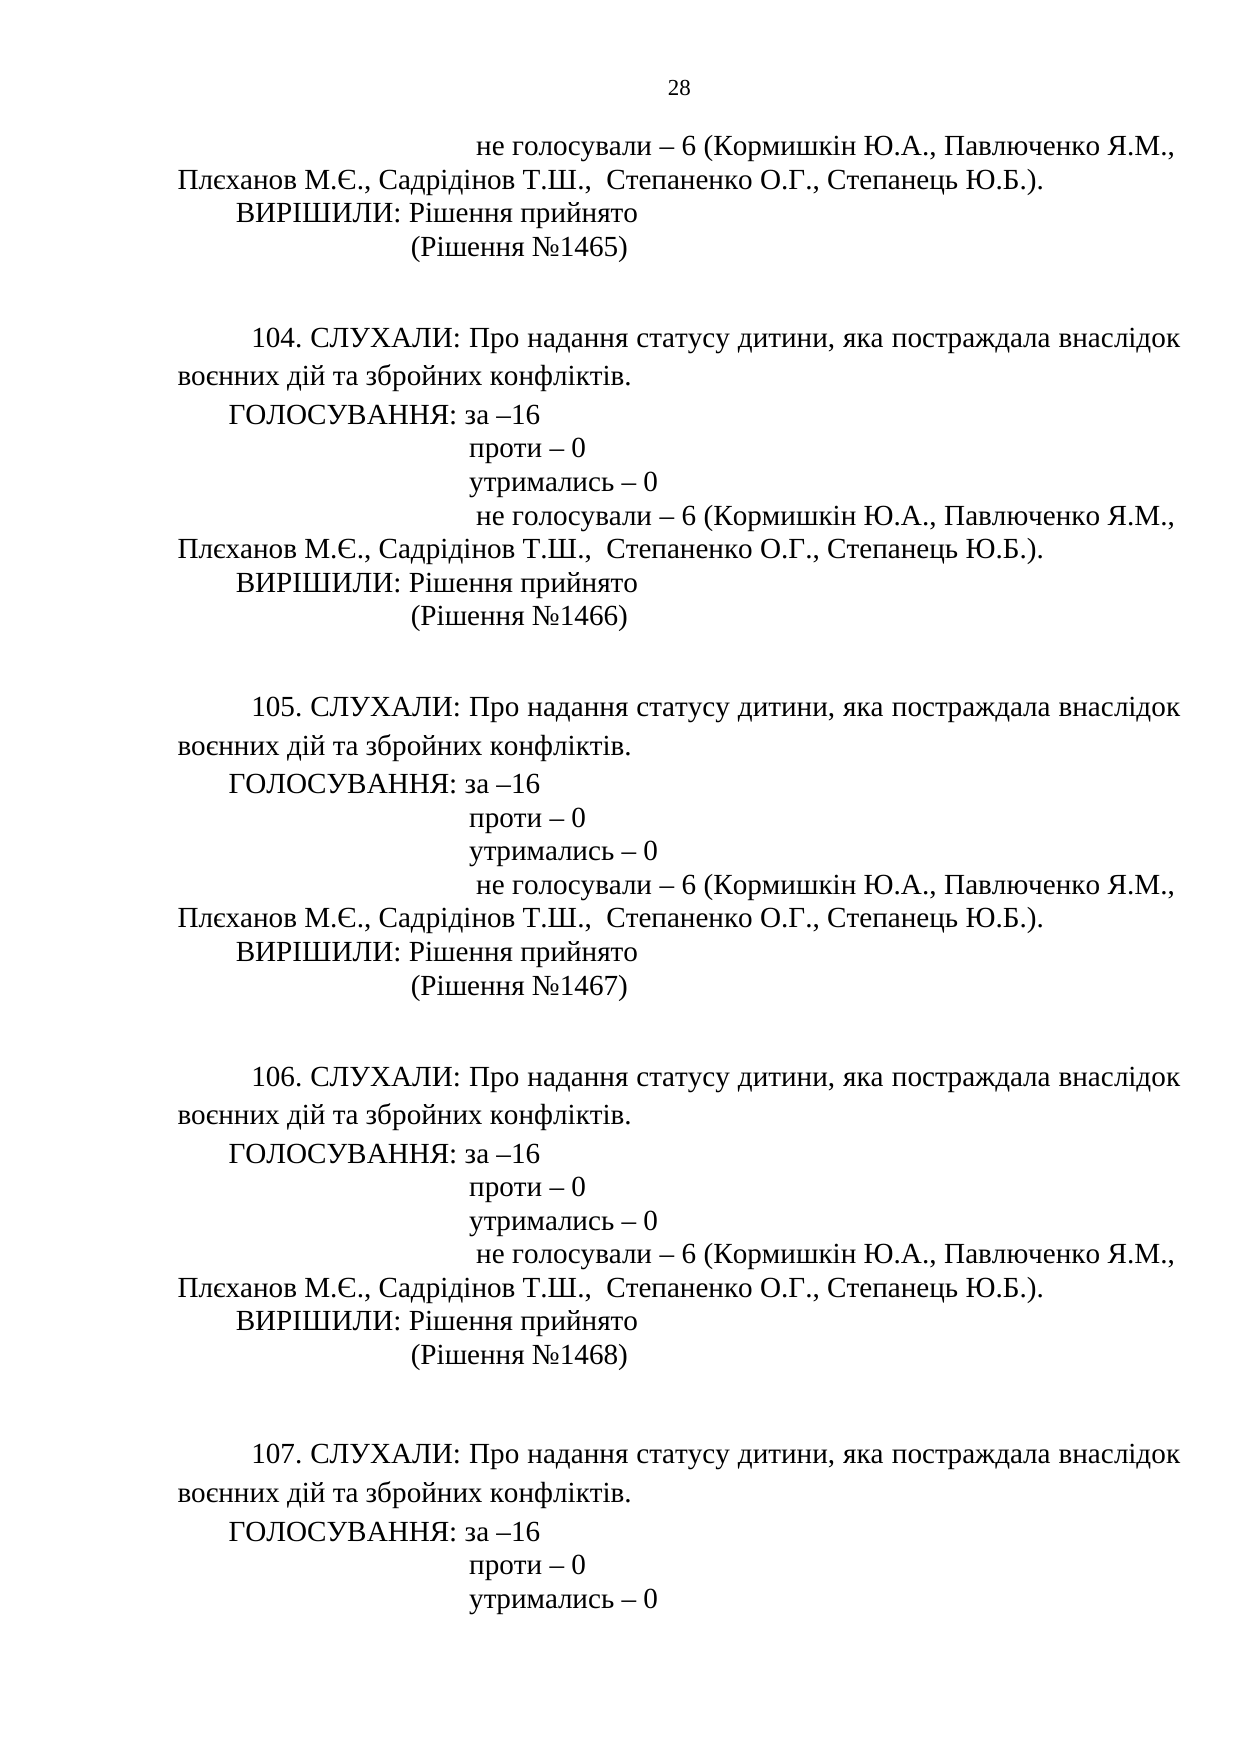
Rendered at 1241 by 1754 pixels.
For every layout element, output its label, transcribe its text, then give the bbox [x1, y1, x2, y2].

text ГОЛОСУВАННЯ: за –16 [177, 397, 1181, 431]
text ГОЛОСУВАННЯ: за –16 [177, 766, 1181, 800]
text ВИРІШИЛИ: Рішення прийнято [177, 565, 1181, 598]
text утримались – 0 [177, 833, 1181, 867]
text ВИРІШИЛИ: Рішення прийнято [177, 1303, 1181, 1337]
text ГОЛОСУВАННЯ: за –16 [177, 1514, 1181, 1547]
text (Рішення №1466) [177, 598, 1181, 632]
text 106. СЛУХАЛИ: Про надання статусу дитини, яка постраждала внаслідок воєнних дій та збройних конфліктів. [177, 1059, 1181, 1131]
text 104. СЛУХАЛИ: Про надання статусу дитини, яка постраждала внаслідок воєнних дій та збройних конфліктів. [177, 320, 1181, 392]
text не голосували – 6 (Кормишкін Ю.А., Павлюченко Я.М., Плєханов М.Є., Садрідінов Т.Ш., Степаненко О.Г., Степанець Ю.Б.). [177, 128, 1181, 195]
text проти – 0 [177, 1169, 1181, 1203]
text утримались – 0 [177, 1203, 1181, 1236]
text (Рішення №1468) [177, 1337, 1181, 1371]
text утримались – 0 [177, 1581, 1181, 1614]
text ГОЛОСУВАННЯ: за –16 [177, 1136, 1181, 1169]
text 105. СЛУХАЛИ: Про надання статусу дитини, яка постраждала внаслідок воєнних дій та збройних конфліктів. [177, 689, 1181, 761]
text ВИРІШИЛИ: Рішення прийнято [177, 934, 1181, 968]
text (Рішення №1465) [177, 229, 1181, 262]
text ВИРІШИЛИ: Рішення прийнято [177, 195, 1181, 229]
text утримались – 0 [177, 464, 1181, 498]
text проти – 0 [177, 1547, 1181, 1581]
text не голосували – 6 (Кормишкін Ю.А., Павлюченко Я.М., Плєханов М.Є., Садрідінов Т.Ш., Степаненко О.Г., Степанець Ю.Б.). [177, 1236, 1181, 1303]
text не голосували – 6 (Кормишкін Ю.А., Павлюченко Я.М., Плєханов М.Є., Садрідінов Т.Ш., Степаненко О.Г., Степанець Ю.Б.). [177, 867, 1181, 934]
text (Рішення №1467) [177, 968, 1181, 1001]
text проти – 0 [177, 800, 1181, 833]
text не голосували – 6 (Кормишкін Ю.А., Павлюченко Я.М., Плєханов М.Є., Садрідінов Т.Ш., Степаненко О.Г., Степанець Ю.Б.). [177, 498, 1181, 565]
text 107. СЛУХАЛИ: Про надання статусу дитини, яка постраждала внаслідок воєнних дій та збройних конфліктів. [177, 1437, 1181, 1509]
text проти – 0 [177, 431, 1181, 464]
